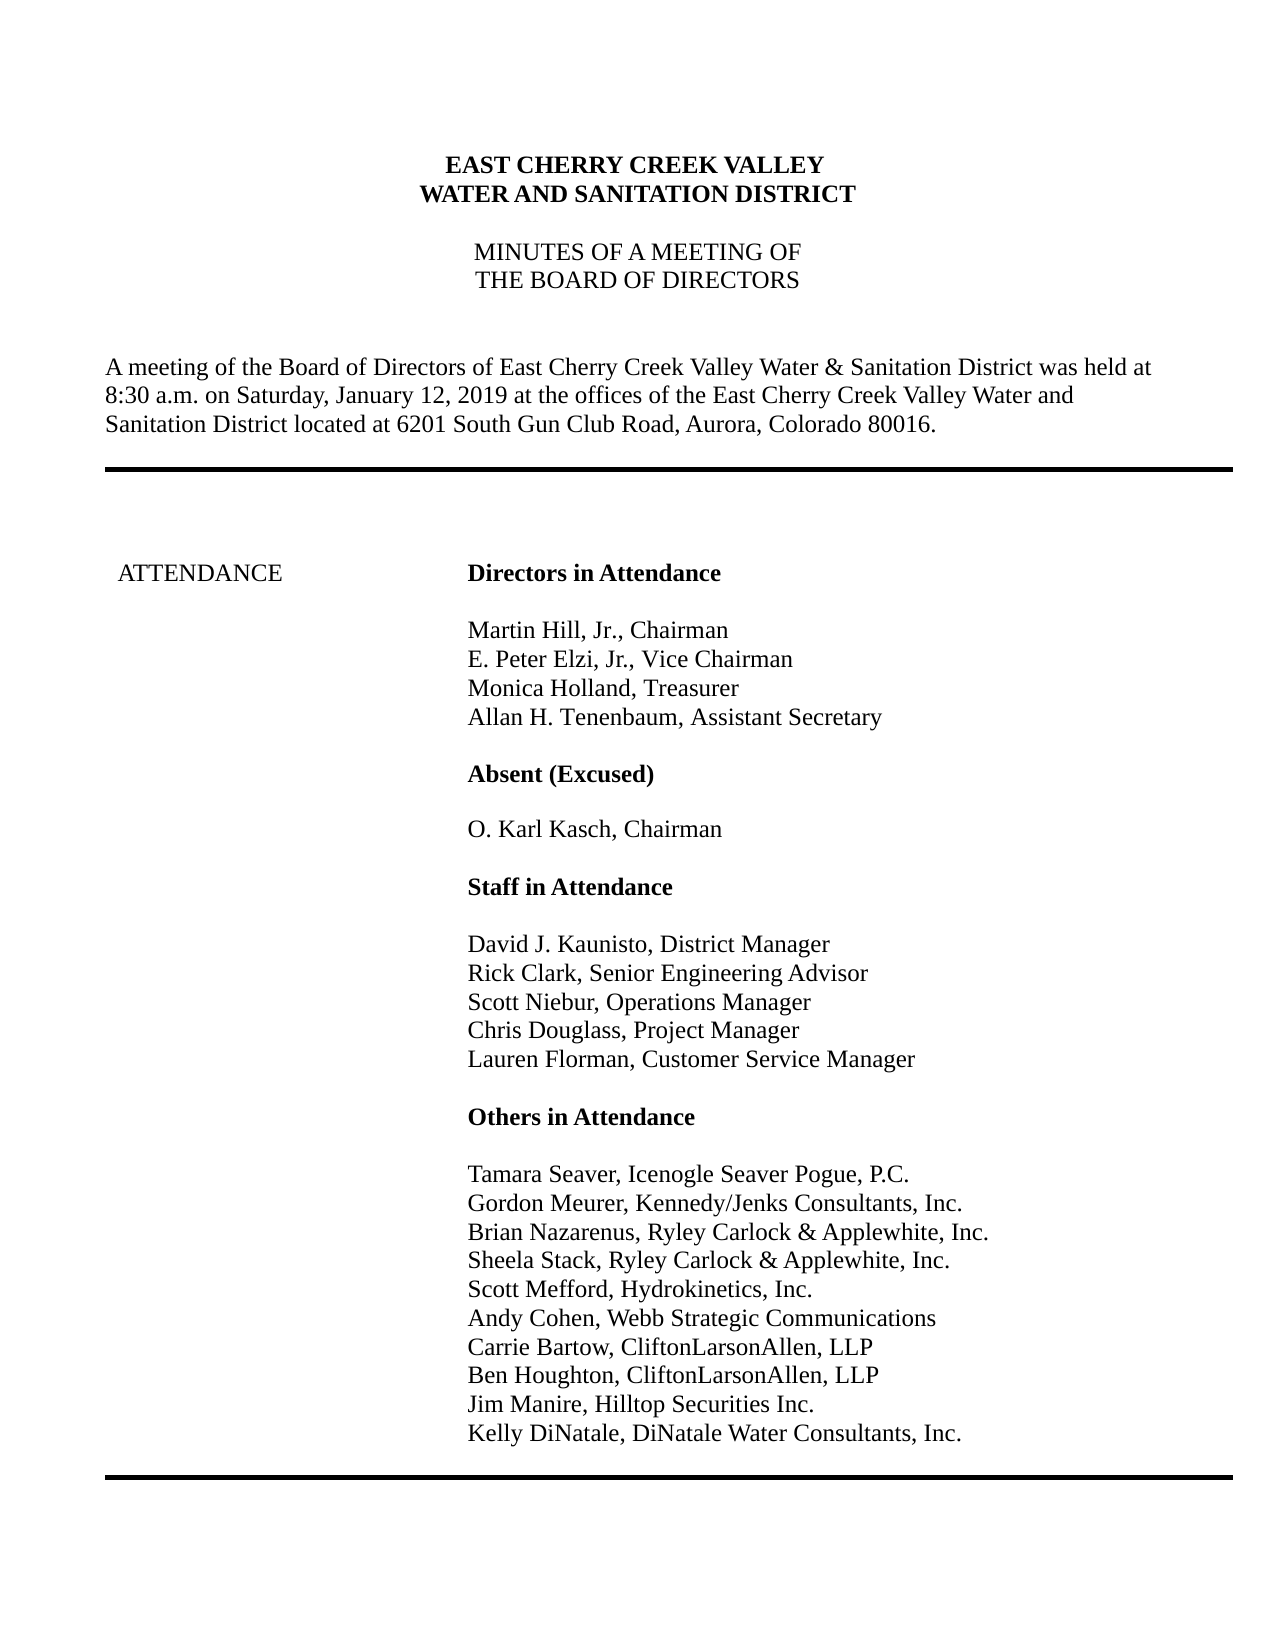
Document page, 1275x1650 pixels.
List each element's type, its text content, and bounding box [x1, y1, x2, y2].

text EAST CHERRY CREEK VALLEY [105, 151, 1170, 179]
text A meeting of the Board of Directors of East Cherry Creek Valley Water & Sanitation District was held at 8:30 a.m. on Saturday, January 12, 2019 at the offices of the East Cherry Creek Valley Water and Sanitation District located at 6201 South Gun Club Road, Aurora, Colorado 80016. [105, 352, 1170, 438]
table_header Directors in Attendance Martin Hill, Jr., Chairman E. Peter Elzi, Jr., Vice Chairman Monica Holland, Treasurer Allan H. Tenenbaum, Assistant Secretary Absent (Excused) O. Karl Kasch, Chairman Staff in Attendance David J. Kaunisto, District Manager Rick Clark, Senior Engineering Advisor Scott Niebur, Operations Manager Chris Douglass, Project Manager Lauren Florman, Customer Service Manager Others in Attendance Tamara Seaver, Icenogle Seaver Pogue, P.C. Gordon Meurer, Kennedy/Jenks Consultants, Inc. Brian Nazarenus, Ryley Carlock & Applewhite, Inc. Sheela Stack, Ryley Carlock & Applewhite, Inc. Scott Mefford, Hydrokinetics, Inc. Andy Cohen, Webb Strategic Communications Carrie Bartow, CliftonLarsonAllen, LLP Ben Houghton, CliftonLarsonAllen, LLP Jim Manire, Hilltop Securities Inc. Kelly DiNatale, DiNatale Water Consultants, Inc. [455, 472, 1233, 1475]
text MINUTES OF A MEETING OF [105, 237, 1170, 266]
text THE BOARD OF DIRECTORS [105, 266, 1170, 294]
table_header ATTENDANCE [105, 472, 455, 1475]
text WATER AND SANITATION DISTRICT [105, 179, 1170, 208]
